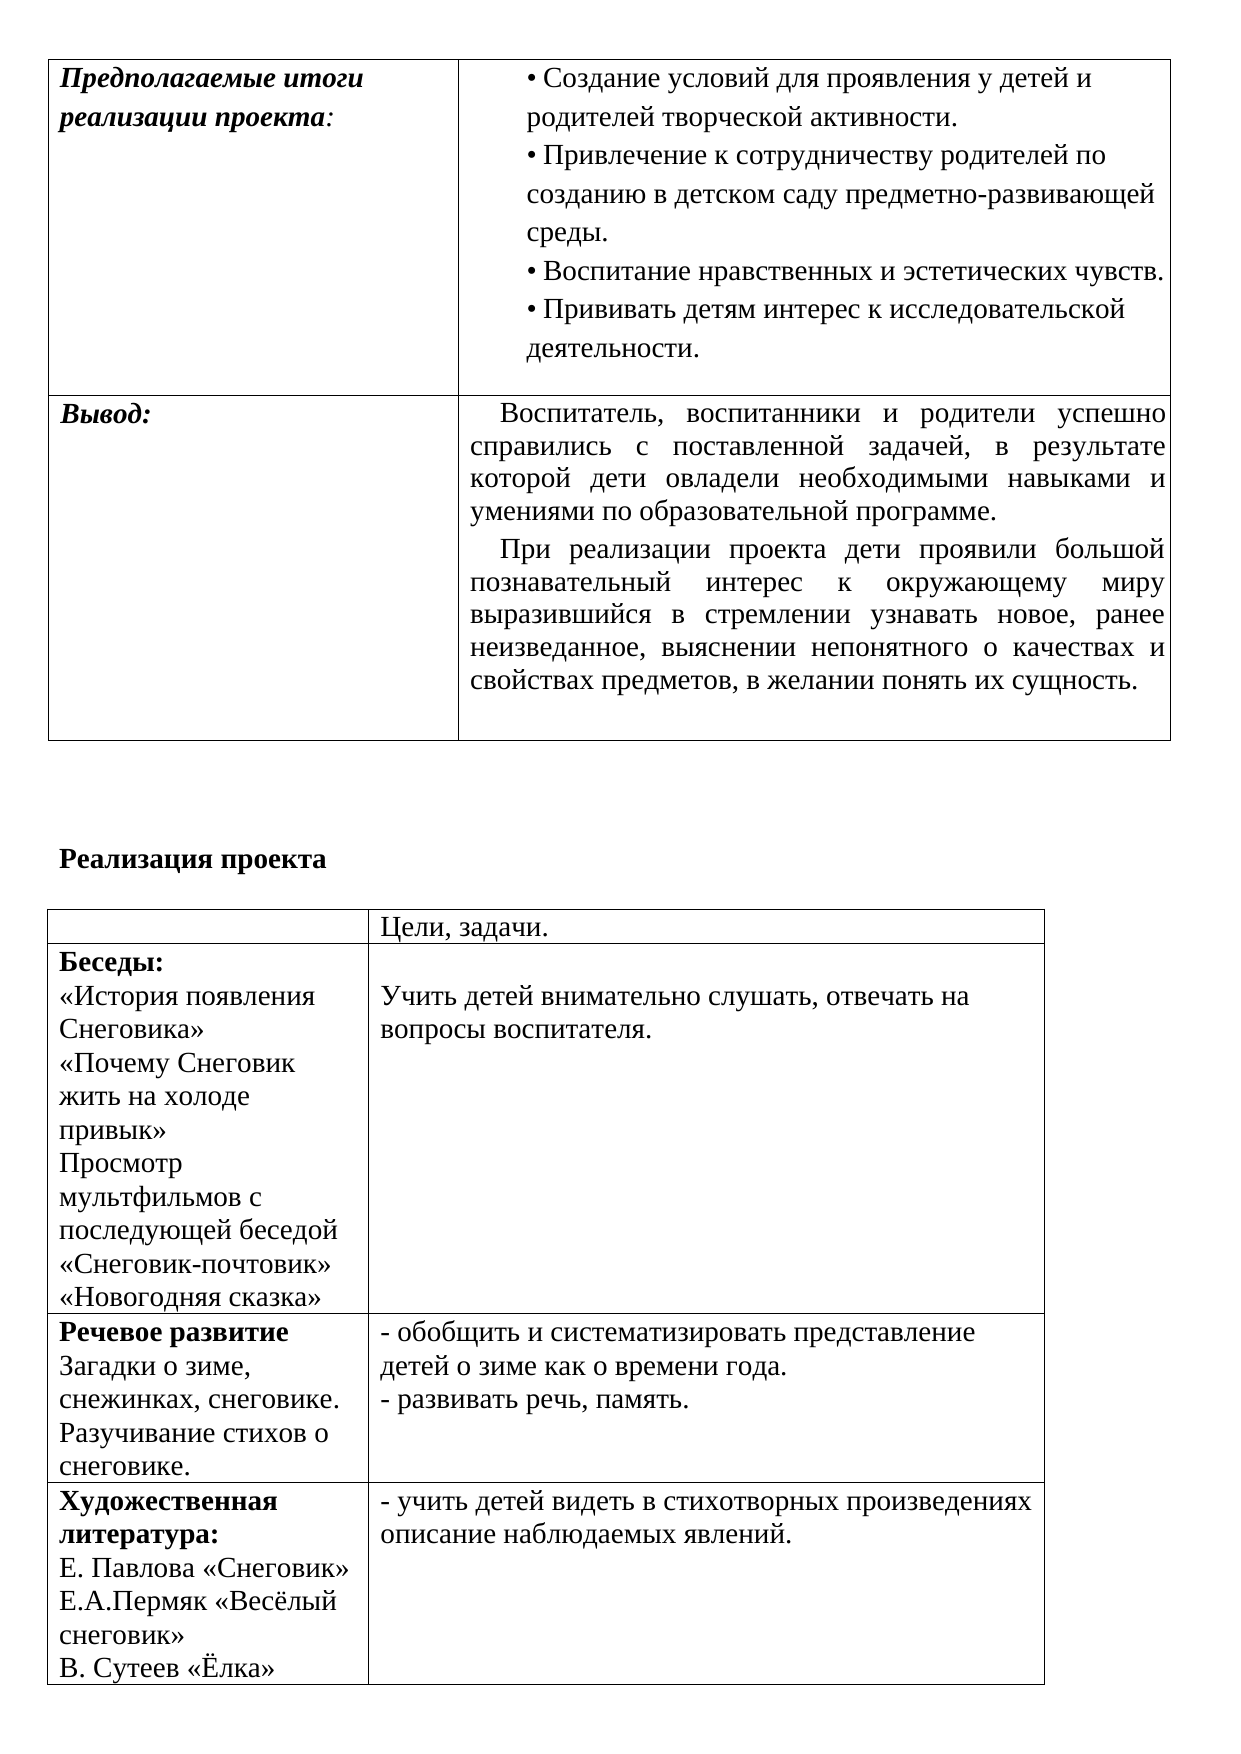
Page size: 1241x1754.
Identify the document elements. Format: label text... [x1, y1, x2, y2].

table_cell Предполагаемые итоги реализации проекта: [49, 60, 458, 395]
table_cell Вывод: [49, 396, 458, 740]
table_cell Учить детей внимательно слушать, отвечать на вопросы воспитателя. [369, 944, 1044, 1313]
table_cell Речевое развитие Загадки о зиме, снежинках, снеговике. Разучивание стихов о снеговике. [48, 1314, 368, 1482]
table_cell - обобщить и систематизировать представление детей о зиме как о времени года. - развивать речь, память. [369, 1314, 1044, 1482]
table_header Цели, задачи. [369, 910, 1044, 943]
table_cell Беседы: «История появления Снеговика» «Почему Снеговик жить на холоде привык» Просмотр мультфильмов с последующей беседой «Снеговик-почтовик» «Новогодняя сказка» [48, 944, 368, 1313]
table_cell Воспитатель, воспитанники и родители успешно справились с поставленной задачей, в результате которой дети овладели необходимыми навыками и умениями по образовательной программе. При реализации проекта дети проявили большой познавательный интерес к окружающему миру выразившийся в стремлении узнавать новое, ранее неизведанное, выяснении непонятного о качествах и свойствах предметов, в желании понять их сущность. [459, 396, 1170, 740]
table_cell - учить детей видеть в стихотворных произведениях описание наблюдаемых явлений. [369, 1483, 1044, 1684]
table_header [48, 910, 368, 943]
table_cell • Создание условий для проявления у детей и родителей творческой активности. • Привлечение к сотрудничеству родителей по созданию в детском саду предметно-развивающей среды. • Воспитание нравственных и эстетических чувств. • Прививать детям интерес к исследовательской деятельности. [459, 60, 1170, 395]
text Реализация проекта [59, 841, 1182, 875]
table_cell Художественная литература: Е. Павлова «Снеговик» Е.А.Пермяк «Весёлый снеговик» В. Сутеев «Ёлка» [48, 1483, 368, 1684]
